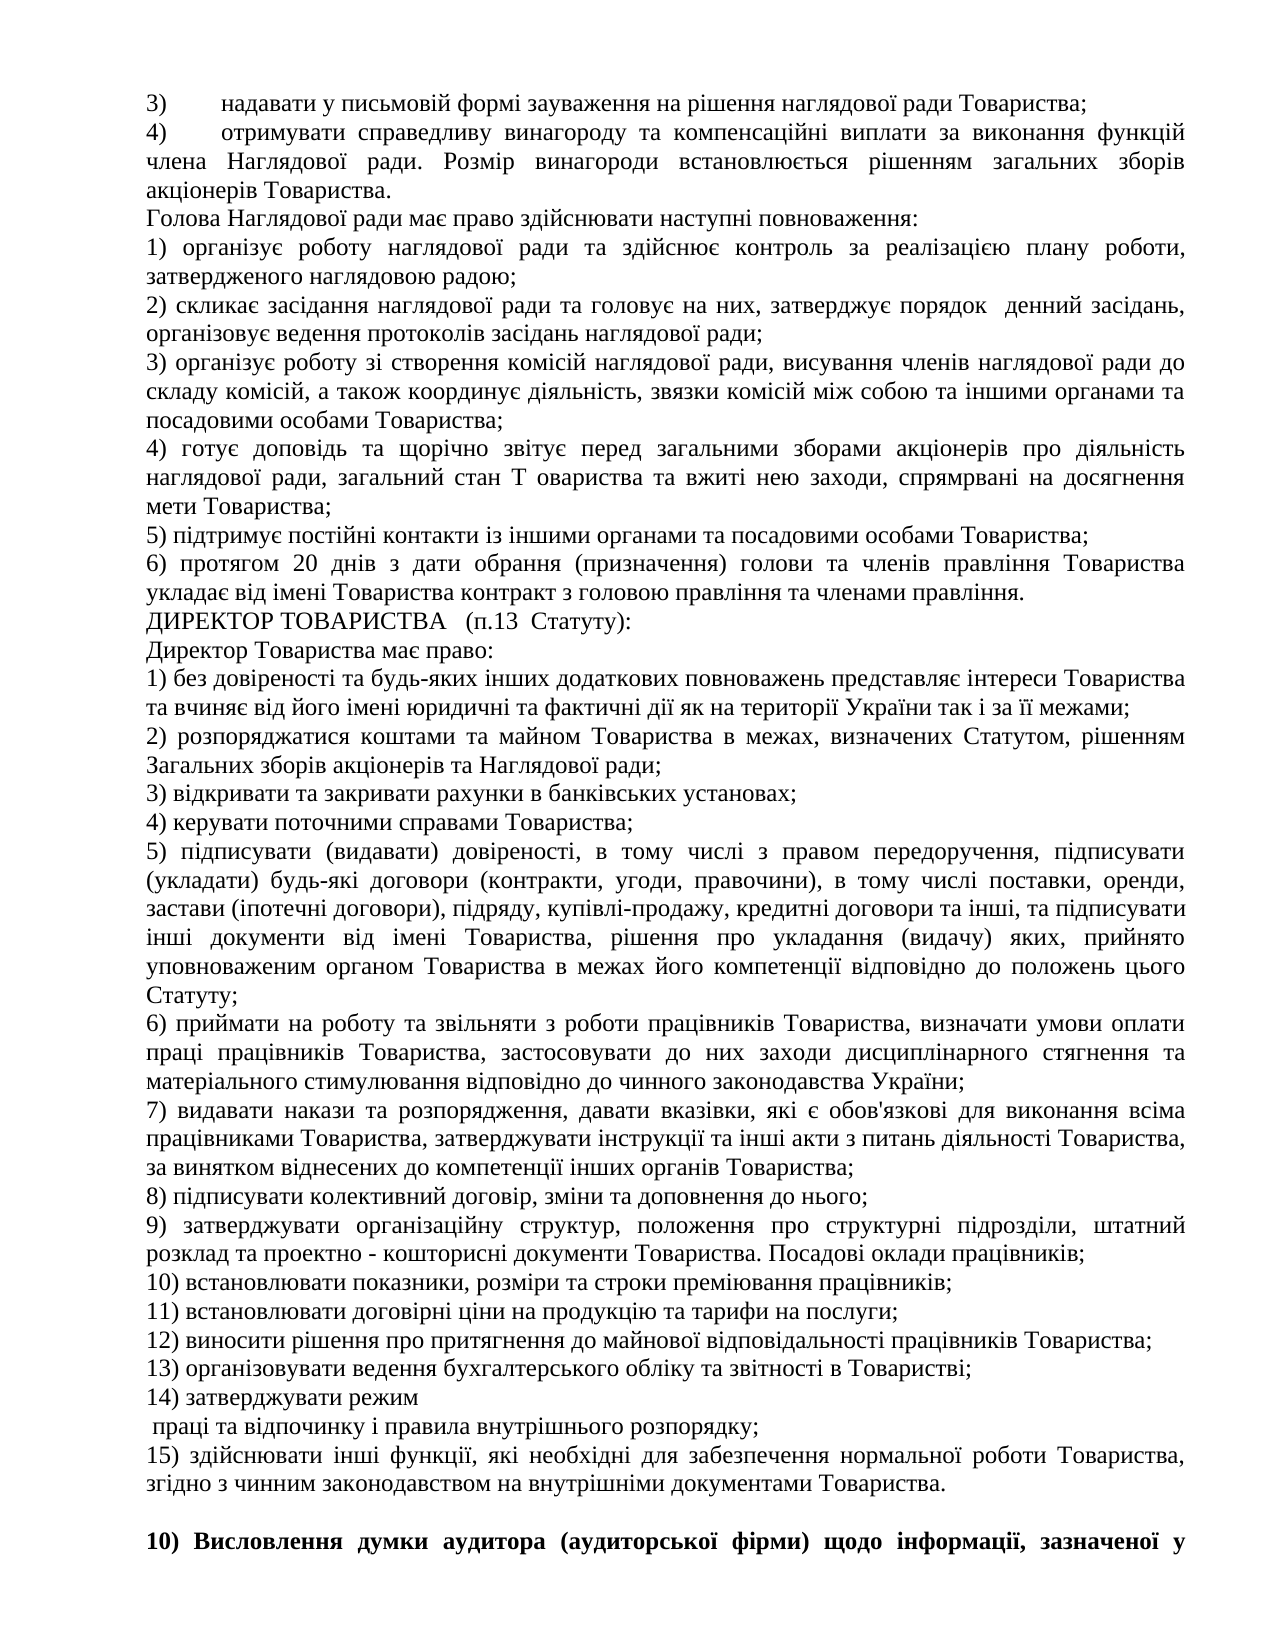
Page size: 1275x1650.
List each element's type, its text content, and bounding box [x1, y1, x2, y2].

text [146, 1526, 1186, 1555]
text ДИРЕКТОР ТОВАРИСТВА (п.13 Статуту): [146, 606, 1186, 635]
text 5) пiдписувати (видавати) довiреностi, в тому числi з правом передоручення, пiдписувати (укладати) будь-якi договори (контракти, угоди, правочини), в тому числi поставки, оренди, застави (iпотечнi договори), пiдряду, купiвлi-продажу, кредитнi договори та iншi, та пiдписувати iншi документи вiд iменi Товариства, рiшення про укладання (видачу) яких, прийнято уповноваженим органом Товариства в межах його компетенцiї вiдповiдно до положень цього Статуту; [146, 836, 1186, 1008]
text 8) пiдписувати колективний договiр, змiни та доповнення до нього; [146, 1181, 1186, 1210]
text 11) встановлювати договiрнi цiни на продукцiю та тарифи на послуги; [146, 1296, 1186, 1325]
text 1) без довiреностi та будь-яких iнших додаткових повноважень представляє iнтереси Товариства та вчиняє вiд його iменi юридичнi та фактичнi дiї як на територiї України так i за її межами; [146, 663, 1186, 721]
text Директор Товариства має право: [146, 635, 1186, 663]
text 3) органiзує роботу зi створення комiсiй наглядової ради, висування членiв наглядової ради до складу комiсiй, а також координує дiяльнiсть, звязки комiсiй мiж собою та iншими органами та посадовими особами Товариства; [146, 347, 1186, 433]
text 14) затверджувати режим [146, 1382, 1186, 1411]
text 2) скликає засiдання наглядової ради та головує на них, затверджує порядок денний засiдань, органiзовує ведення протоколiв засiдань наглядової ради; [146, 290, 1186, 347]
text 9) затверджувати органiзацiйну структур, положення про структурнi пiдроздiли, штатний розклад та проектно - кошториснi документи Товариства. Посадовi оклади працiвникiв; [146, 1210, 1186, 1267]
text 6) протягом 20 днiв з дати обрання (призначення) голови та членiв правлiння Товариства укладає вiд iменi Товариства контракт з головою правлiння та членами правлiння. [146, 548, 1186, 606]
text 10) встановлювати показники, розмiри та строки премiювання працiвникiв; [146, 1267, 1186, 1296]
text 13) органiзовувати ведення бухгалтерського облiку та звiтностi в Товариствi; [146, 1353, 1186, 1382]
text 4) готує доповiдь та щорiчно звiтує перед загальними зборами акцiонерiв про дiяльнiсть наглядової ради, загальний стан Т овариства та вжитi нею заходи, спрямрванi на досягнення мети Товариства; [146, 433, 1186, 520]
text 15) здiйснювати iншi функцiї, якi необхiднi для забезпечення нормальної роботи Товариства, згiдно з чинним законодавством на внутрiшнiми документами Товариства. [146, 1440, 1186, 1497]
text 3) надавати у письмовiй формi зауваження на рiшення наглядової ради Товариства; [146, 88, 1186, 117]
text 7) видавати накази та розпорядження, давати вказiвки, якi є обов'язковi для виконання всiма працiвниками Товариства, затверджувати iнструкцiї та iншi акти з питань дiяльностi Товариства, за винятком вiднесених до компетенцiї iнших органiв Товариства; [146, 1095, 1186, 1181]
text 5) пiдтримує постiйнi контакти iз iншими органами та посадовими особами Товариства; [146, 520, 1186, 548]
text Голова Наглядової ради має право здiйснювати наступнi повноваження: [146, 203, 1186, 232]
text працi та вiдпочинку i правила внутрiшнього розпорядку; [146, 1411, 1186, 1440]
text 4) керувати поточними справами Товариства; [146, 807, 1186, 836]
text 2) розпоряджатися коштами та майном Товариства в межах, визначених Статутом, рiшенням Загальних зборiв акцiонерiв та Наглядової ради; [146, 721, 1186, 778]
text 4) отримувати справедливу винагороду та компенсацiйнi виплати за виконання функцiй члена Наглядової ради. Розмiр винагороди встановлюється рiшенням загальних зборiв акцiонерiв Товариства. [146, 117, 1186, 203]
text 6) приймати на роботу та звiльняти з роботи працiвникiв Товариства, визначати умови оплати працi працiвникiв Товариства, застосовувати до них заходи дисциплiнарного стягнення та матерiального стимулювання вiдповiдно до чинного законодавства України; [146, 1008, 1186, 1095]
text 1) органiзує роботу наглядової ради та здiйснює контроль за реалiзацiєю плану роботи, затвердженого наглядовою радою; [146, 232, 1186, 290]
text 12) виносити рiшення про притягнення до майнової вiдповiдальностi працiвникiв Товариства; [146, 1325, 1186, 1353]
text 3) вiдкривати та закривати рахунки в банкiвських установах; [146, 778, 1186, 807]
